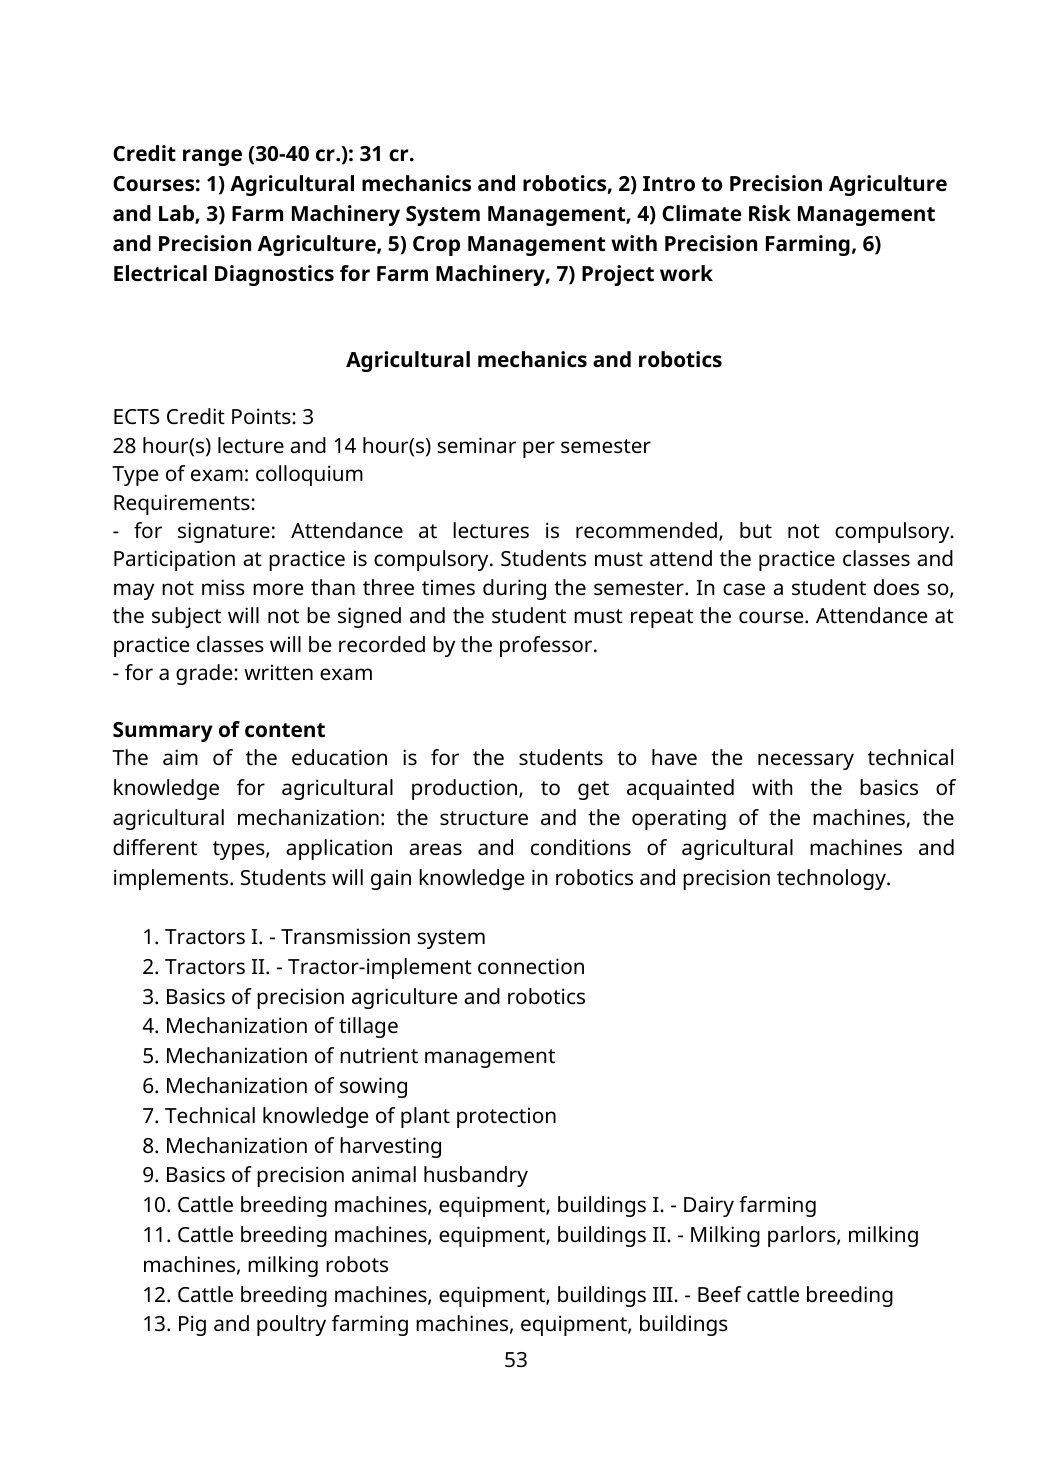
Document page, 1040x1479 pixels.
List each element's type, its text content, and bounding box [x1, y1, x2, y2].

text 11. Cattle breeding machines, equipment, buildings II. - Milking parlors, milking machines, milking robots [142, 1220, 956, 1278]
text 9. Basics of precision animal husbandry [142, 1161, 956, 1189]
text 6. Mechanization of sowing [142, 1071, 956, 1100]
text 12. Cattle breeding machines, equipment, buildings III. - Beef cattle breeding [142, 1280, 956, 1308]
text ECTS Credit Points: 3 [112, 402, 956, 431]
text 2. Tractors II. - Tractor-implement connection [142, 952, 956, 981]
text 5. Mechanization of nutrient management [142, 1041, 956, 1070]
text 4. Mechanization of tillage [142, 1012, 956, 1040]
text The aim of the education is for the students to have the necessary technical knowledge for agricultural production, to get acquainted with the basics of agricultural mechanization: the structure and the operating of the machines, the different types, application areas and conditions of agricultural machines and implements. Students will gain knowledge in robotics and precision technology. [112, 743, 956, 891]
text Summary of content [112, 715, 956, 743]
text 3. Basics of precision agriculture and robotics [142, 982, 956, 1010]
text 7. Technical knowledge of plant protection [142, 1101, 956, 1129]
text 8. Mechanization of harvesting [142, 1131, 956, 1159]
text Credit range (30-40 cr.): 31 cr. [112, 139, 956, 168]
text Requirements: [112, 488, 956, 516]
text 28 hour(s) lecture and 14 hour(s) seminar per semester [112, 431, 956, 459]
text Type of exam: colloquium [112, 459, 956, 488]
text Agricultural mechanics and robotics [112, 345, 956, 374]
text - for a grade: written exam [112, 658, 956, 687]
text 1. Tractors I. - Transmission system [142, 922, 956, 951]
text Courses: 1) Agricultural mechanics and robotics, 2) Intro to Precision Agriculture and Lab, 3) Farm Machinery System Management, 4) Climate Risk Management and Precision Agriculture, 5) Crop Management with Precision Farming, 6) Electrical Diagnostics for Farm Machinery, 7) Project work [112, 169, 956, 287]
text 13. Pig and poultry farming machines, equipment, buildings [142, 1309, 956, 1338]
text - for signature: Attendance at lectures is recommended, but not compulsory. Participation at practice is compulsory. Students must attend the practice classes and may not miss more than three times during the semester. In case a student does so, the subject will not be signed and the student must repeat the course. Attendance at practice classes will be recorded by the professor. [112, 516, 956, 658]
text 10. Cattle breeding machines, equipment, buildings I. - Dairy farming [142, 1190, 956, 1219]
